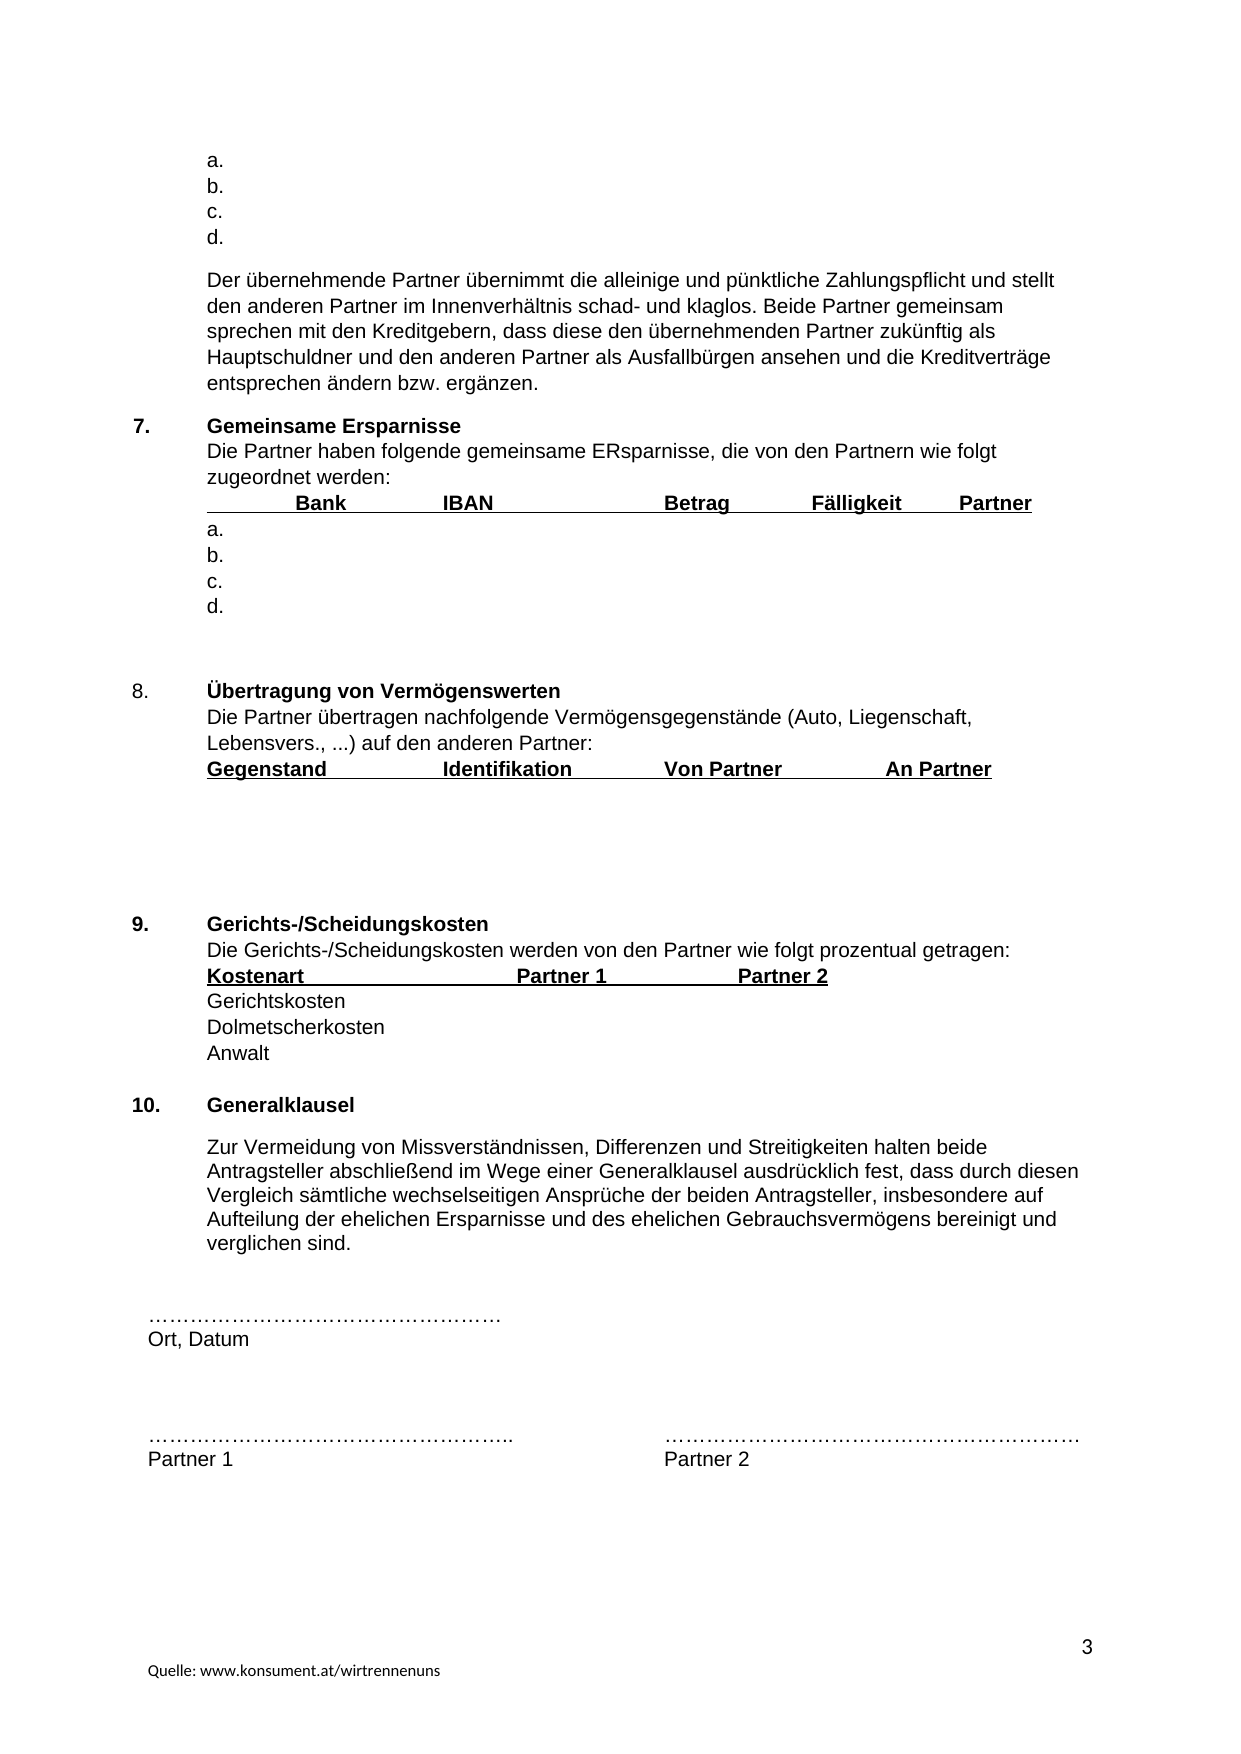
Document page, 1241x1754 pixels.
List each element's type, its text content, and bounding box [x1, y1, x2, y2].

text Partner 1 Partner 2 [148, 1447, 1093, 1471]
list Gerichts-/Scheidungskosten [132, 912, 1093, 936]
text Ort, Datum [148, 1327, 1093, 1351]
list Anwalt [207, 1041, 1093, 1065]
list Kostenart Partner 1 Partner 2 [207, 963, 1093, 987]
text Der übernehmende Partner übernimmt die alleinige und pünktliche Zahlungspflicht und stellt den anderen Partner im Innenverhältnis schad- und klaglos. Beide Partner gemeinsam sprechen mit den Kreditgebern, dass diese den übernehmenden Partner zukünftig als Hauptschuldner und den anderen Partner als Ausfallbürgen ansehen und die Kreditverträge entsprechen ändern bzw. ergänzen. [207, 268, 1093, 395]
text …………………………………………… [148, 1303, 1093, 1327]
list Die Partner haben folgende gemeinsame ERsparnisse, die von den Partnern wie folgt zugeordnet werden: [207, 439, 1093, 489]
list Gemeinsame Ersparnisse [133, 413, 1093, 437]
list Die Gerichts-/Scheidungskosten werden von den Partner wie folgt prozentual getragen: [207, 938, 1093, 962]
list Dolmetscherkosten [207, 1015, 1093, 1039]
text …………………………………………….. …………………………………………………… [148, 1423, 1093, 1447]
list Generalklausel [132, 1093, 1093, 1117]
list Bank IBAN Betrag Fälligkeit Partner [207, 491, 1093, 515]
list Gegenstand Identifikation Von Partner An Partner [207, 757, 1093, 781]
list Übertragung von Vermögenswerten Die Partner übertragen nachfolgende Vermögensgegenstände (Auto, Liegenschaft, Lebensvers., ...) auf den anderen Partner: [132, 679, 1093, 755]
list Gerichtskosten [207, 989, 1093, 1013]
text Zur Vermeidung von Missverständnissen, Differenzen und Streitigkeiten halten beide Antragsteller abschließend im Wege einer Generalklausel ausdrücklich fest, dass durch diesen Vergleich sämtliche wechselseitigen Ansprüche der beiden Antragsteller, insbesondere auf Aufteilung der ehelichen Ersparnisse und des ehelichen Gebrauchsvermögens bereinigt und verglichen sind. [207, 1135, 1093, 1255]
